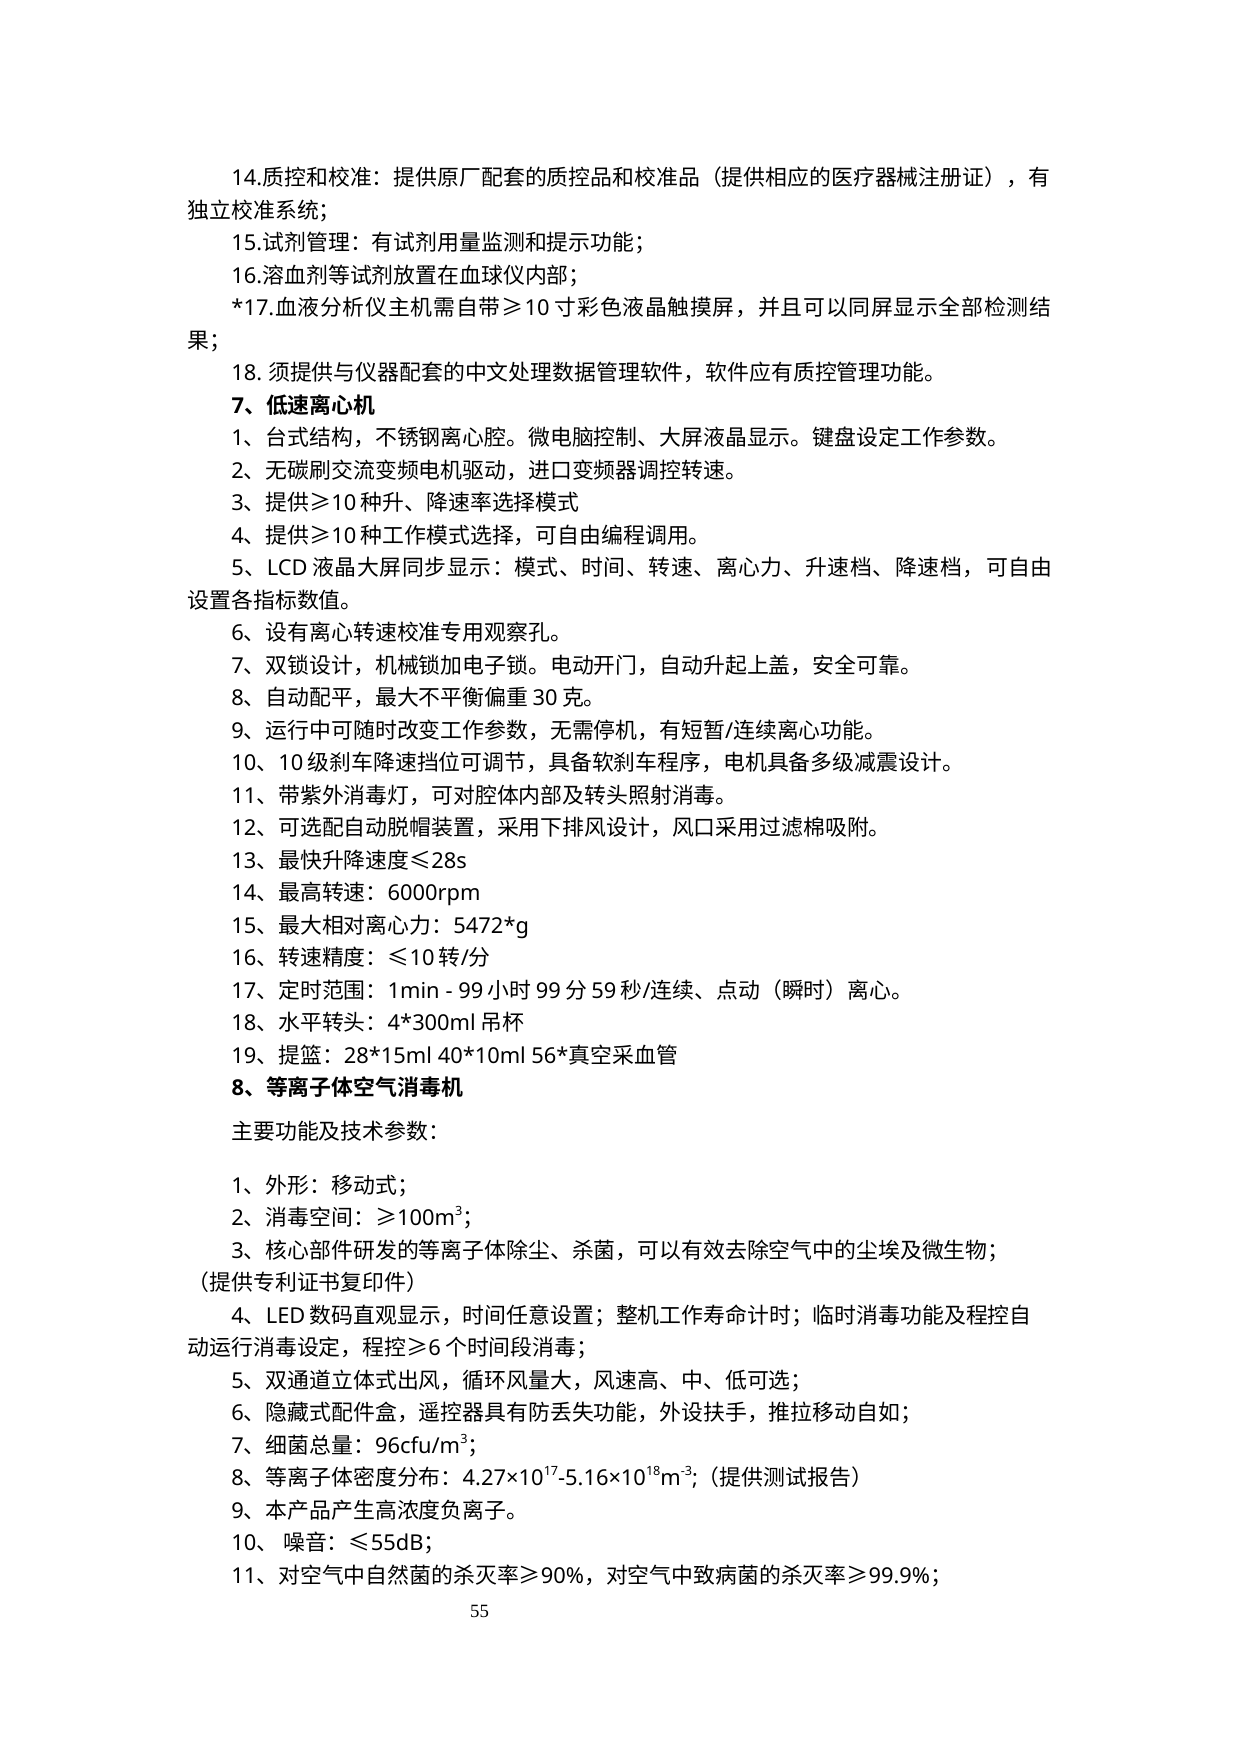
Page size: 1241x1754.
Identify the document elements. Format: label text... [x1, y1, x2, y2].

text 4、LED数码直观显示，时间任意设置；整机工作寿命计时；临时消毒功能及程控自动运行消毒设定，程控≥6个时间段消毒； [187, 1297, 1053, 1362]
list 8、等离子体空气消毒机 [187, 1070, 1053, 1102]
list 8、自动配平，最大不平衡偏重30克。 [187, 680, 1053, 712]
list 18、水平转头：4*300ml吊杯 [187, 1005, 1053, 1037]
text 主要功能及技术参数： [187, 1102, 1053, 1167]
list 19、提篮：28*15ml 40*10ml 56*真空采血管 [187, 1037, 1053, 1070]
list 17、定时范围：1min - 99小时99分59秒/连续、点动（瞬时）离心。 [187, 972, 1053, 1005]
text 6、隐藏式配件盒，遥控器具有防丢失功能，外设扶手，推拉移动自如； [187, 1395, 1053, 1427]
list 10、10级刹车降速挡位可调节，具备软刹车程序，电机具备多级减震设计。 [187, 745, 1053, 777]
text 3、核心部件研发的等离子体除尘、杀菌，可以有效去除空气中的尘埃及微生物；（提供专利证书复印件） [187, 1232, 1053, 1297]
list 7、双锁设计，机械锁加电子锁。电动开门，自动升起上盖，安全可靠。 [187, 647, 1053, 680]
text 10、 噪音：≤55dB； [187, 1525, 1053, 1557]
list 5、LCD液晶大屏同步显示：模式、时间、转速、离心力、升速档、降速档，可自由设置各指标数值。 [187, 550, 1053, 615]
list 4、提供≥10种工作模式选择，可自由编程调用。 [187, 517, 1053, 550]
list 16、转速精度：≤10转/分 [187, 940, 1053, 972]
list 15、最大相对离心力：5472*g [187, 907, 1053, 940]
list 14、最高转速：6000rpm [187, 875, 1053, 907]
text 2、消毒空间：≥100m3； [187, 1200, 1053, 1232]
list 3、提供≥10种升、降速率选择模式 [187, 485, 1053, 517]
text 16.溶血剂等试剂放置在血球仪内部； [187, 257, 1053, 290]
text 14.质控和校准：提供原厂配套的质控品和校准品（提供相应的医疗器械注册证），有独立校准系统； [187, 160, 1053, 225]
text 9、本产品产生高浓度负离子。 [187, 1492, 1053, 1525]
list 1、台式结构，不锈钢离心腔。微电脑控制、大屏液晶显示。键盘设定工作参数。 [187, 420, 1053, 452]
list 13、最快升降速度≤28s [187, 842, 1053, 875]
list 12、可选配自动脱帽装置，采用下排风设计，风口采用过滤棉吸附。 [187, 810, 1053, 842]
text 7、低速离心机 [187, 387, 1053, 420]
text *17.血液分析仪主机需自带≥10寸彩色液晶触摸屏，并且可以同屏显示全部检测结果； [187, 290, 1053, 355]
text 8、等离子体密度分布：4.27×1017-5.16×1018m-3;（提供测试报告） [187, 1460, 1053, 1492]
list 11、带紫外消毒灯，可对腔体内部及转头照射消毒。 [187, 777, 1053, 810]
text 1、外形：移动式； [187, 1167, 1053, 1200]
list 2、无碳刷交流变频电机驱动，进口变频器调控转速。 [187, 452, 1053, 485]
text 7、细菌总量：96cfu/m3； [187, 1427, 1053, 1460]
text 15.试剂管理：有试剂用量监测和提示功能； [187, 225, 1053, 257]
text 11、对空气中自然菌的杀灭率≥90%，对空气中致病菌的杀灭率≥99.9%； [187, 1557, 1053, 1590]
text 5、双通道立体式出风，循环风量大，风速高、中、低可选； [187, 1362, 1053, 1395]
text 18. 须提供与仪器配套的中文处理数据管理软件，软件应有质控管理功能。 [187, 355, 1053, 387]
list 9、运行中可随时改变工作参数，无需停机，有短暂/连续离心功能。 [187, 712, 1053, 745]
list 6、设有离心转速校准专用观察孔。 [187, 615, 1053, 647]
